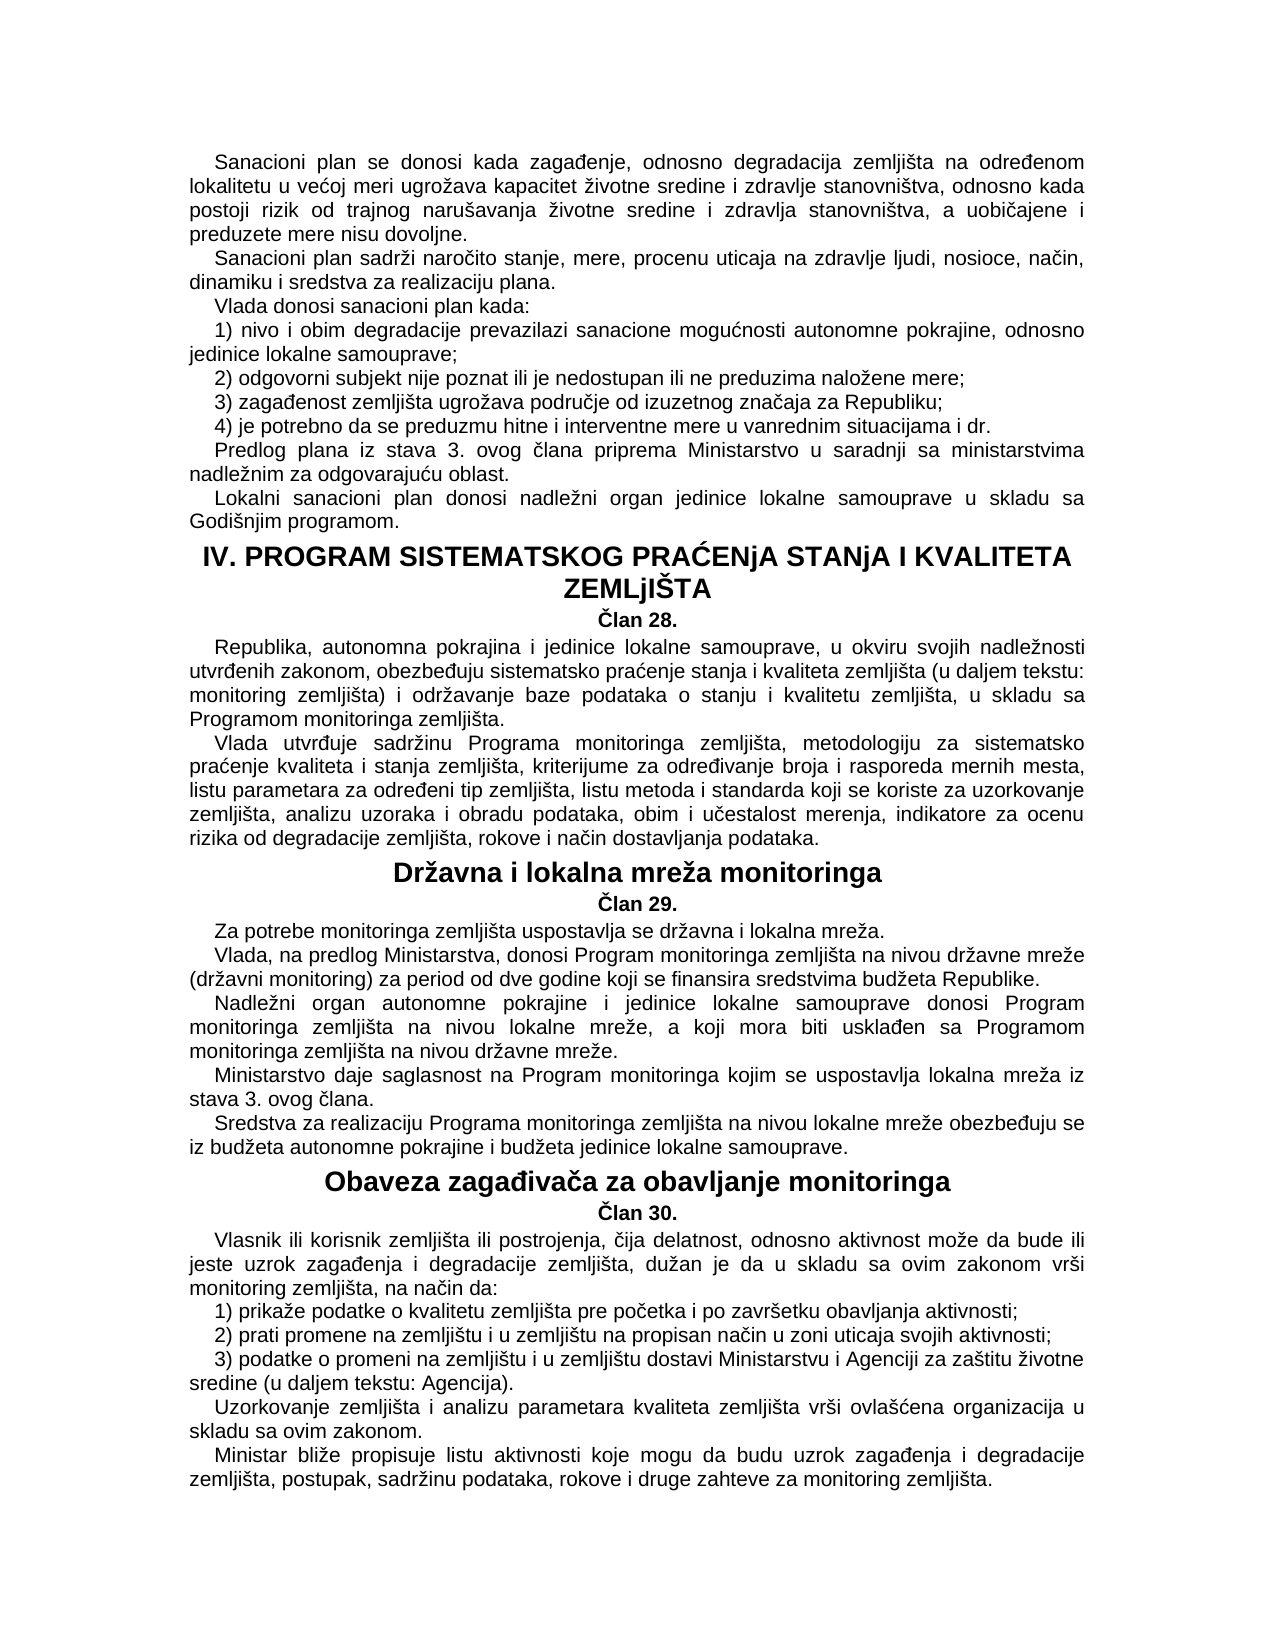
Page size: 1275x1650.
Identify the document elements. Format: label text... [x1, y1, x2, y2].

text 2) prati promene na zemljištu i u zemljištu na propisan način u zoni uticaja svojih aktivnosti; [189, 1323, 1086, 1347]
text Sanacioni plan se donosi kada zagađenje, odnosno degradacija zemljišta na određenom lokalitetu u većoj meri ugrožava kapacitet životne sredine i zdravlje stanovništva, odnosno kada postoji rizik od trajnog narušavanja životne sredine i zdravlja stanovništva, a uobičajene i preduzete mere nisu dovoljne. [189, 150, 1086, 246]
text Član 30. [150, 1200, 1125, 1224]
text IV. PROGRAM SISTEMATSKOG PRAĆENjA STANjA I KVALITETA ZEMLjIŠTA [173, 539, 1102, 604]
text Uzorkovanje zemljišta i analizu parametara kvaliteta zemljišta vrši ovlašćena organizacija u skladu sa ovim zakonom. [189, 1395, 1086, 1443]
text Vlada donosi sanacioni plan kada: [189, 294, 1086, 318]
text 3) zagađenost zemljišta ugrožava područje od izuzetnog značaja za Republiku; [189, 389, 1086, 413]
text 1) prikaže podatke o kvalitetu zemljišta pre početka i po završetku obavljanja aktivnosti; [189, 1299, 1086, 1323]
text 4) je potrebno da se preduzmu hitne i interventne mere u vanrednim situacijama i dr. [189, 413, 1086, 437]
text Predlog plana iz stava 3. ovog člana priprema Ministarstvo u saradnji sa ministarstvima nadležnim za odgovarajuću oblast. [189, 437, 1086, 485]
text Vlada, na predlog Ministarstva, donosi Program monitoringa zemljišta na nivou državne mreže (državni monitoring) za period od dve godine koji se finansira sredstvima budžeta Republike. [189, 943, 1086, 991]
text Ministar bliže propisuje listu aktivnosti koje mogu da budu uzrok zagađenja i degradacije zemljišta, postupak, sadržinu podataka, rokove i druge zahteve za monitoring zemljišta. [189, 1443, 1086, 1491]
text Za potrebe monitoringa zemljišta uspostavlja se državna i lokalna mreža. [189, 919, 1086, 943]
text Sredstva za realizaciju Programa monitoringa zemljišta na nivou lokalne mreže obezbeđuju se iz budžeta autonomne pokrajine i budžeta jedinice lokalne samouprave. [189, 1111, 1086, 1159]
text Vlasnik ili korisnik zemljišta ili postrojenja, čija delatnost, odnosno aktivnost može da bude ili jeste uzrok zagađenja i degradacije zemljišta, dužan je da u skladu sa ovim zakonom vrši monitoring zemljišta, na način da: [189, 1227, 1086, 1299]
text Sanacioni plan sadrži naročito stanje, mere, procenu uticaja na zdravlje ljudi, nosioce, način, dinamiku i sredstva za realizaciju plana. [189, 246, 1086, 294]
text 1) nivo i obim degradacije prevazilazi sanacione mogućnosti autonomne pokrajine, odnosno jedinice lokalne samouprave; [189, 318, 1086, 366]
text Obaveza zagađivača za obavljanje monitoringa [150, 1165, 1125, 1197]
text Lokalni sanacioni plan donosi nadležni organ jedinice lokalne samouprave u skladu sa Godišnjim programom. [189, 485, 1086, 533]
text Član 29. [150, 892, 1125, 916]
text Nadležni organ autonomne pokrajine i jedinice lokalne samouprave donosi Program monitoringa zemljišta na nivou lokalne mreže, a koji mora biti usklađen sa Programom monitoringa zemljišta na nivou državne mreže. [189, 991, 1086, 1063]
text Vlada utvrđuje sadržinu Programa monitoringa zemljišta, metodologiju za sistematsko praćenje kvaliteta i stanja zemljišta, kriterijume za određivanje broja i rasporeda mernih mesta, listu parametara za određeni tip zemljišta, listu metoda i standarda koji se koriste za uzorkovanje zemljišta, analizu uzoraka i obradu podataka, obim i učestalost merenja, indikatore za ocenu rizika od degradacije zemljišta, rokove i način dostavljanja podataka. [189, 730, 1086, 850]
text 3) podatke o promeni na zemljištu i u zemljištu dostavi Ministarstvu i Agenciji za zaštitu životne sredine (u daljem tekstu: Agencija). [189, 1347, 1086, 1395]
text Republika, autonomna pokrajina i jedinice lokalne samouprave, u okviru svojih nadležnosti utvrđenih zakonom, obezbeđuju sistematsko praćenje stanja i kvaliteta zemljišta (u daljem tekstu: monitoring zemljišta) i održavanje baze podataka o stanju i kvalitetu zemljišta, u skladu sa Programom monitoringa zemljišta. [189, 634, 1086, 730]
text Član 28. [150, 607, 1125, 631]
text 2) odgovorni subjekt nije poznat ili je nedostupan ili ne preduzima naložene mere; [189, 366, 1086, 389]
text Ministarstvo daje saglasnost na Program monitoringa kojim se uspostavlja lokalna mreža iz stava 3. ovog člana. [189, 1063, 1086, 1111]
text Državna i lokalna mreža monitoringa [150, 856, 1125, 889]
